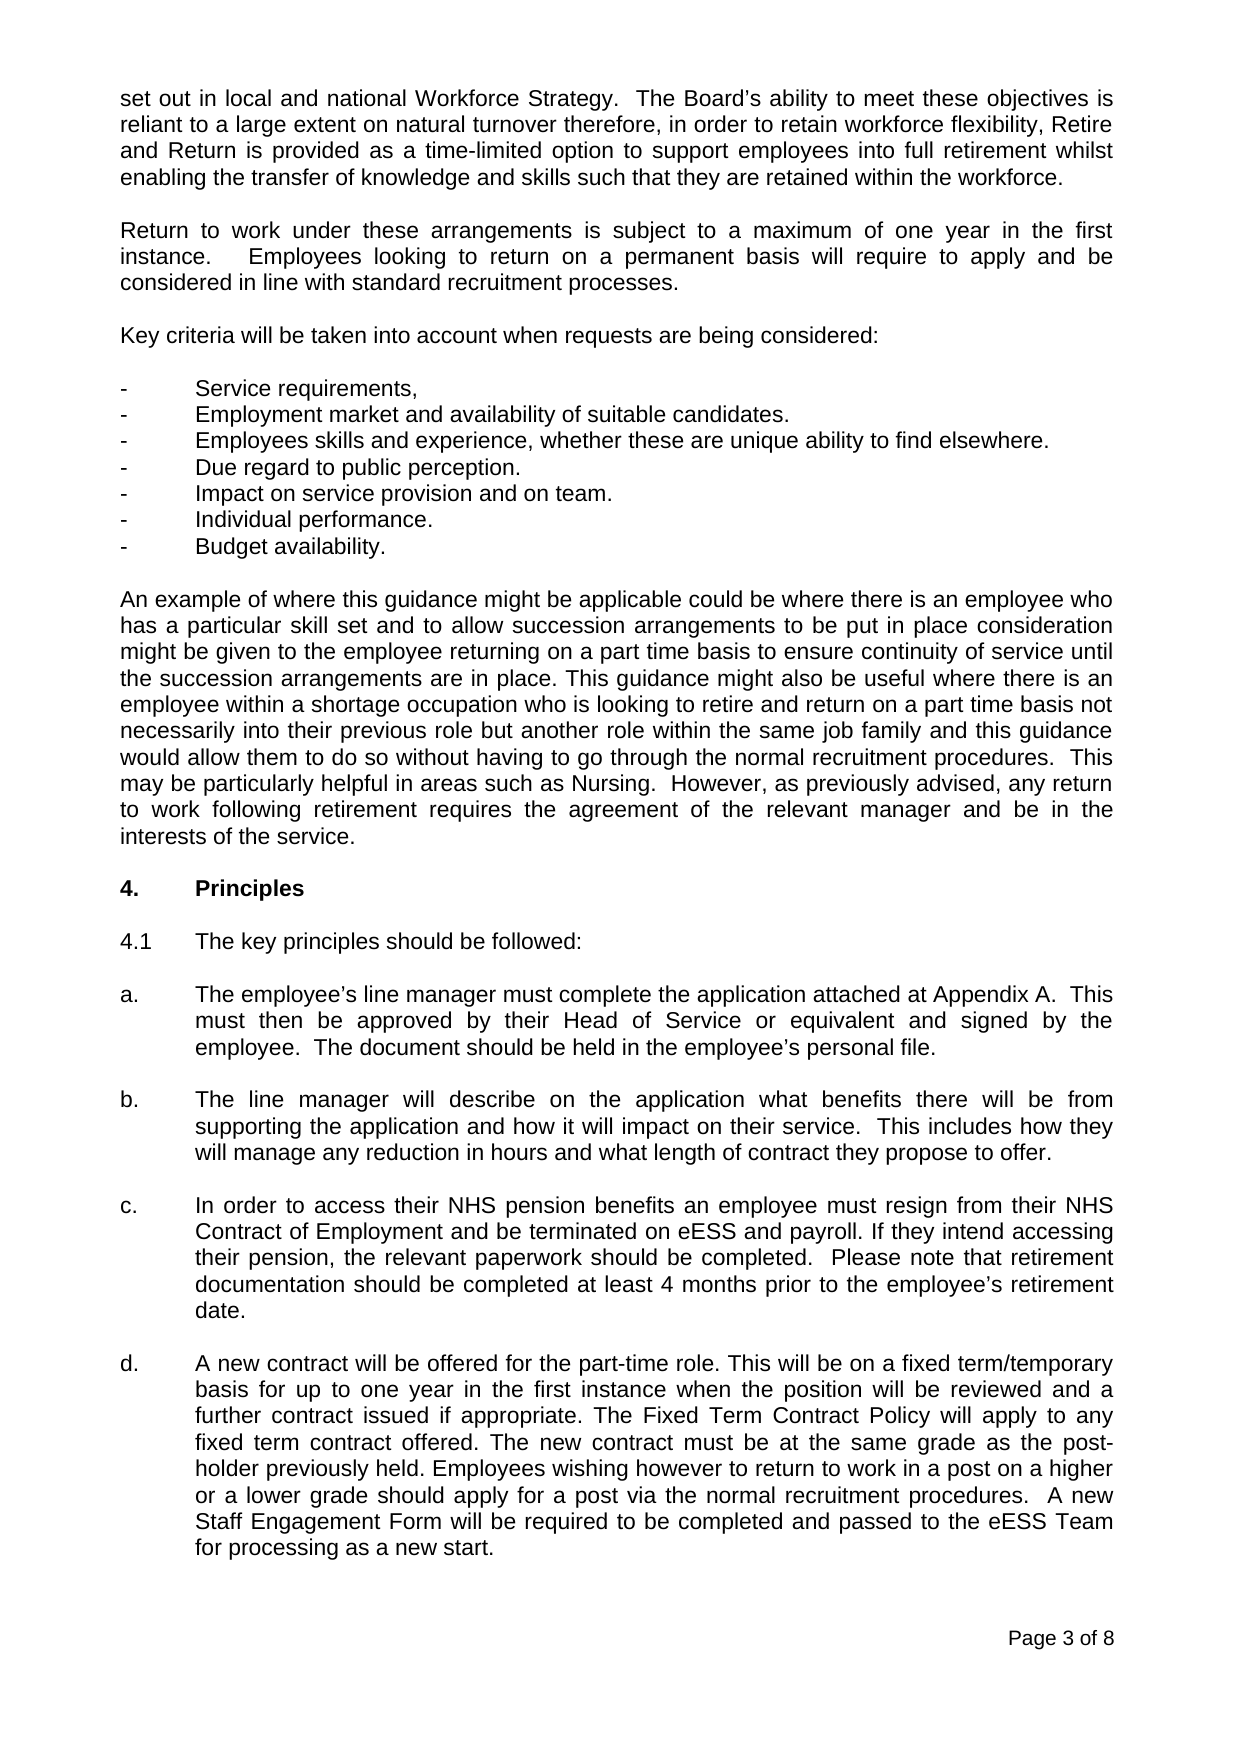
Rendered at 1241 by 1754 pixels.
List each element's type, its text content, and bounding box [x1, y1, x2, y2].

list Service requirements, [120, 375, 1114, 401]
list Budget availability. [120, 533, 1114, 559]
text Key criteria will be taken into account when requests are being considered: [120, 322, 1114, 348]
list Employment market and availability of suitable candidates. [120, 401, 1114, 427]
subtitle Principles [120, 875, 1114, 902]
list Due regard to public perception. [120, 454, 1114, 480]
list Impact on service provision and on team. [120, 480, 1114, 506]
list Individual performance. [120, 506, 1114, 533]
list In order to access their NHS pension benefits an employee must resign from their NHS Contract of Employment and be terminated on eESS and payroll. If they intend accessing their pension, the relevant paperwork should be completed. Please note that retirement documentation should be completed at least 4 months prior to the employee’s retirement date. [120, 1192, 1114, 1323]
text An example of where this guidance might be applicable could be where there is an employee who has a particular skill set and to allow succession arrangements to be put in place consideration might be given to the employee returning on a part time basis to ensure continuity of service until the succession arrangements are in place. This guidance might also be useful where there is an employee within a shortage occupation who is looking to retire and return on a part time basis not necessarily into their previous role but another role within the same job family and this guidance would allow them to do so without having to go through the normal recruitment procedures. This may be particularly helpful in areas such as Nursing. However, as previously advised, any return to work following retirement requires the agreement of the relevant manager and be in the interests of the service. [120, 586, 1114, 849]
text Return to work under these arrangements is subject to a maximum of one year in the first instance. Employees looking to return on a permanent basis will require to apply and be considered in line with standard recruitment processes. [120, 217, 1114, 296]
list Employees skills and experience, whether these are unique ability to find elsewhere. [120, 427, 1114, 454]
list The employee’s line manager must complete the application attached at Appendix A. This must then be approved by their Head of Service or equivalent and signed by the employee. The document should be held in the employee’s personal file. [120, 981, 1114, 1060]
list The line manager will describe on the application what benefits there will be from supporting the application and how it will impact on their service. This includes how they will manage any reduction in hours and what length of contract they propose to offer. [120, 1086, 1114, 1165]
text 4.1 The key principles should be followed: [120, 928, 1114, 954]
list A new contract will be offered for the part-time role. This will be on a fixed term/temporary basis for up to one year in the first instance when the position will be reviewed and a further contract issued if appropriate. The Fixed Term Contract Policy will apply to any fixed term contract offered. The new contract must be at the same grade as the post-holder previously held. Employees wishing however to return to work in a post on a higher or a lower grade should apply for a post via the normal recruitment procedures. A new Staff Engagement Form will be required to be completed and passed to the eESS Team for processing as a new start. [120, 1350, 1114, 1561]
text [120, 85, 1114, 190]
